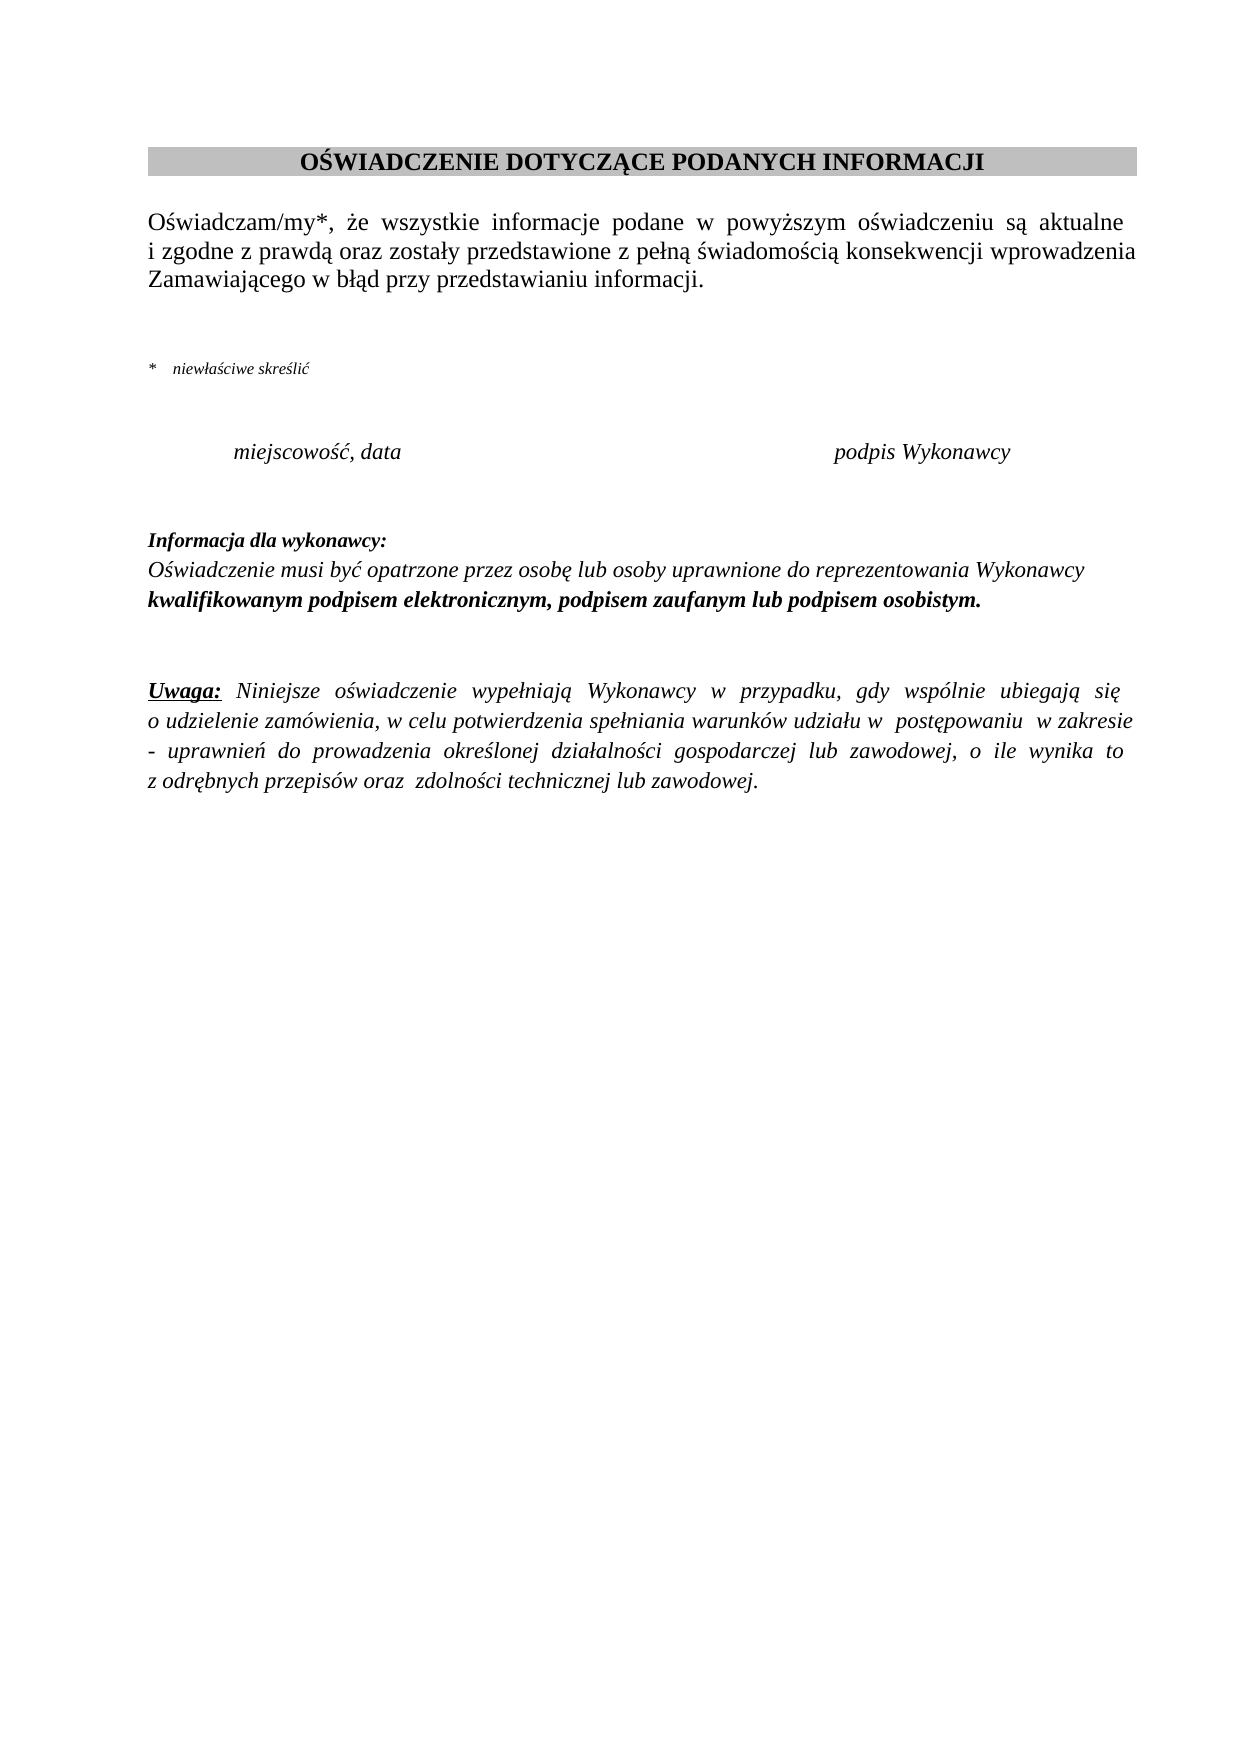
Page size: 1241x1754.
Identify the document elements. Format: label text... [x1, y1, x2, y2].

text * niewłaściwe skreślić [148, 359, 1137, 378]
text Uwaga: Niniejsze oświadczenie wypełniają Wykonawcy w przypadku, gdy wspólnie ubiegają się o udzielenie zamówienia, w celu potwierdzenia spełniania warunków udziału w postępowaniu w zakresie - uprawnień do prowadzenia określonej działalności gospodarczej lub zawodowej, o ile wynika to z odrębnych przepisów oraz zdolności technicznej lub zawodowej. [148, 677, 1137, 794]
text Oświadczenie musi być opatrzone przez osobę lub osoby uprawnione do reprezentowania Wykonawcy kwalifikowanym podpisem elektronicznym, podpisem zaufanym lub podpisem osobistym. [148, 556, 1137, 612]
text miejscowość, data podpis Wykonawcy [148, 438, 1137, 464]
text Oświadczam/my*, że wszystkie informacje podane w powyższym oświadczeniu są aktualne i zgodne z prawdą oraz zostały przedstawione z pełną świadomością konsekwencji wprowadzenia Zamawiającego w błąd przy przedstawianiu informacji. [148, 207, 1137, 293]
text Informacja dla wykonawcy: [148, 528, 1137, 552]
text OŚWIADCZENIE DOTYCZĄCE PODANYCH INFORMACJI [148, 147, 1137, 176]
